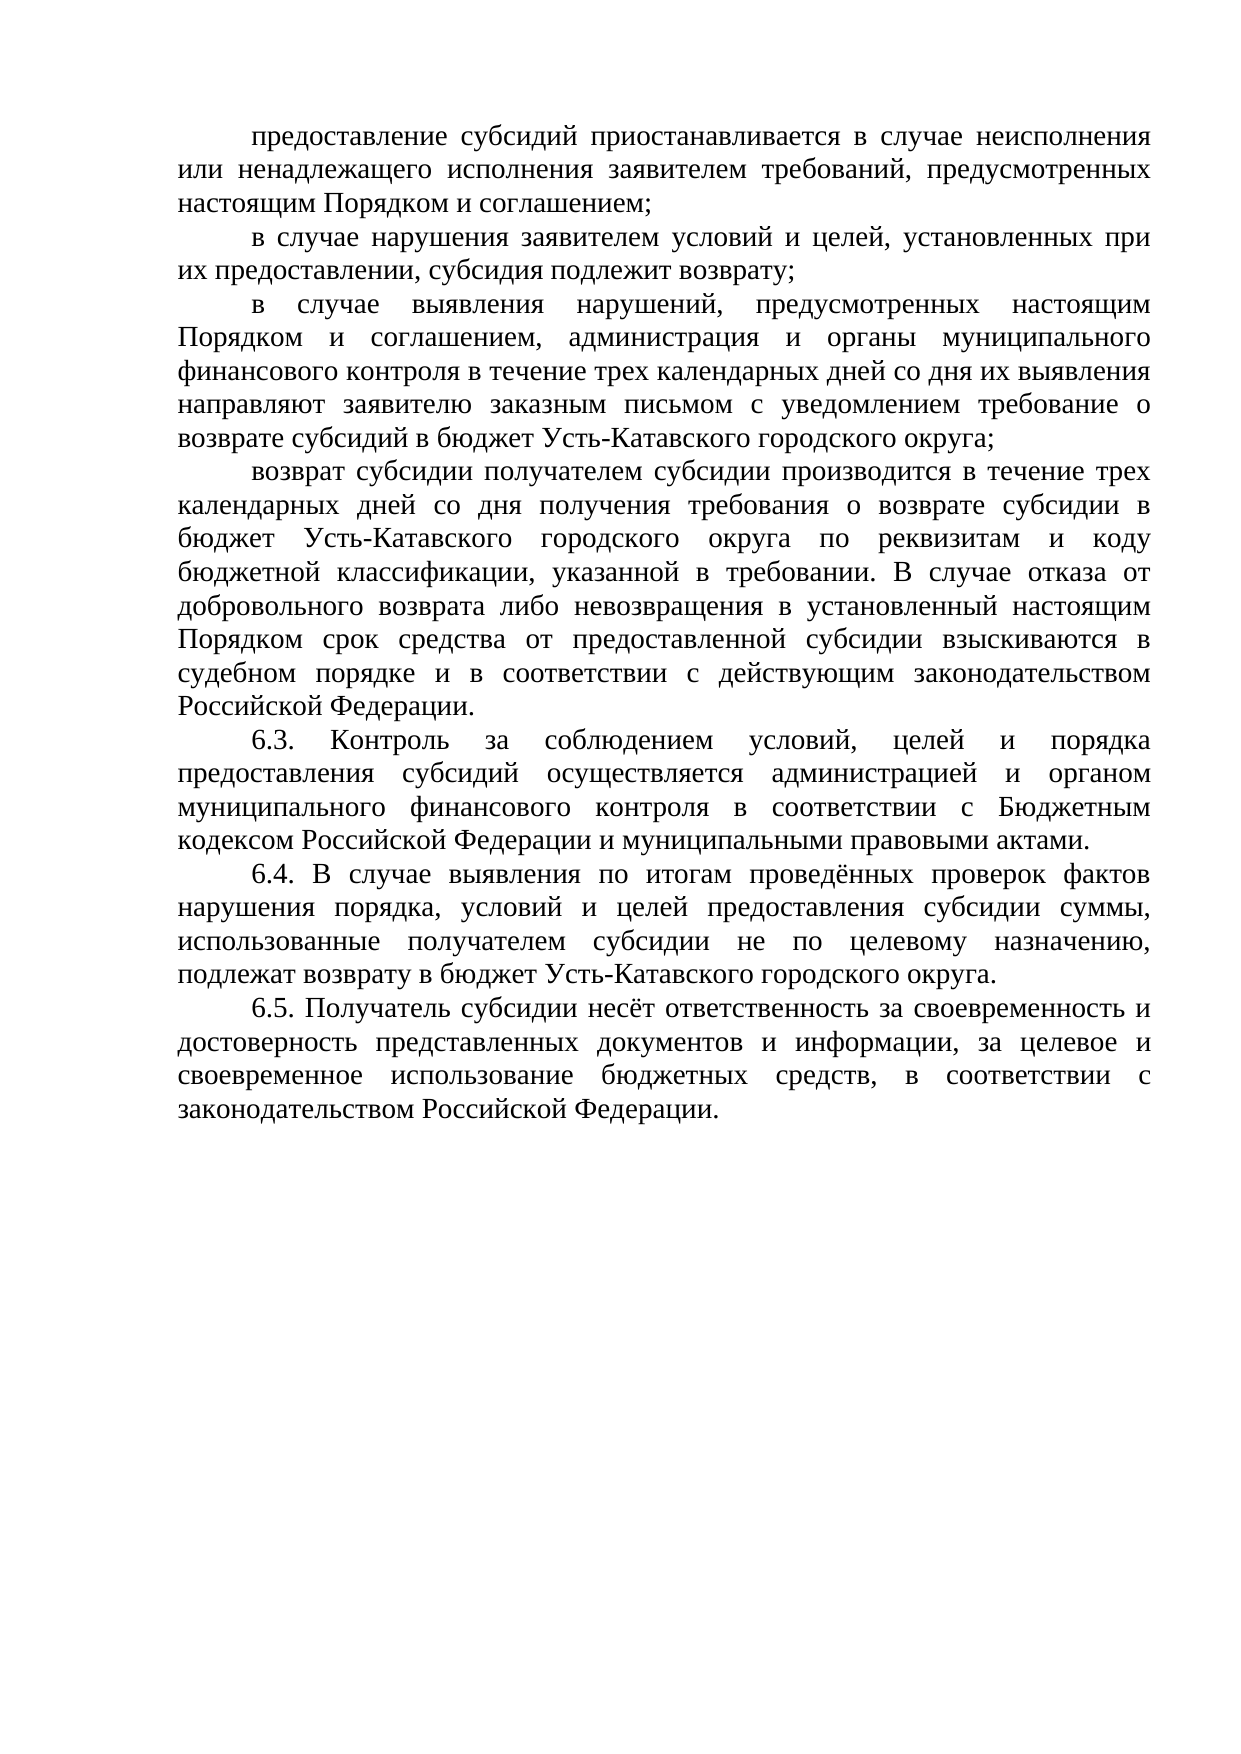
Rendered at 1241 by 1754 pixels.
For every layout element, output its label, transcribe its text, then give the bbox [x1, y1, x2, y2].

text 6.5. Получатель субсидии несёт ответственность за своевременность и достоверность представленных документов и информации, за целевое и своевременное использование бюджетных средств, в соответствии с законодательством Российской Федерации. [177, 990, 1152, 1124]
text 6.4. В случае выявления по итогам проведённых проверок фактов нарушения порядка, условий и целей предоставления субсидии суммы, использованные получателем субсидии не по целевому назначению, подлежат возврату в бюджет Усть-Катавского городского округа. [177, 856, 1152, 990]
text предоставление субсидий приостанавливается в случае неисполнения или ненадлежащего исполнения заявителем требований, предусмотренных настоящим Порядком и соглашением; [177, 118, 1152, 219]
text возврат субсидии получателем субсидии производится в течение трех календарных дней со дня получения требования о возврате субсидии в бюджет Усть-Катавского городского округа по реквизитам и коду бюджетной классификации, указанной в требовании. В случае отказа от добровольного возврата либо невозвращения в установленный настоящим Порядком срок средства от предоставленной субсидии взыскиваются в судебном порядке и в соответствии с действующим законодательством Российской Федерации. [177, 453, 1152, 722]
text 6.3. Контроль за соблюдением условий, целей и порядка предоставления субсидий осуществляется администрацией и органом муниципального финансового контроля в соответствии с Бюджетным кодексом Российской Федерации и муниципальными правовыми актами. [177, 722, 1152, 856]
text в случае нарушения заявителем условий и целей, установленных при их предоставлении, субсидия подлежит возврату; [177, 219, 1152, 286]
text в случае выявления нарушений, предусмотренных настоящим Порядком и соглашением, администрация и органы муниципального финансового контроля в течение трех календарных дней со дня их выявления направляют заявителю заказным письмом с уведомлением требование о возврате субсидий в бюджет Усть-Катавского городского округа; [177, 286, 1152, 453]
